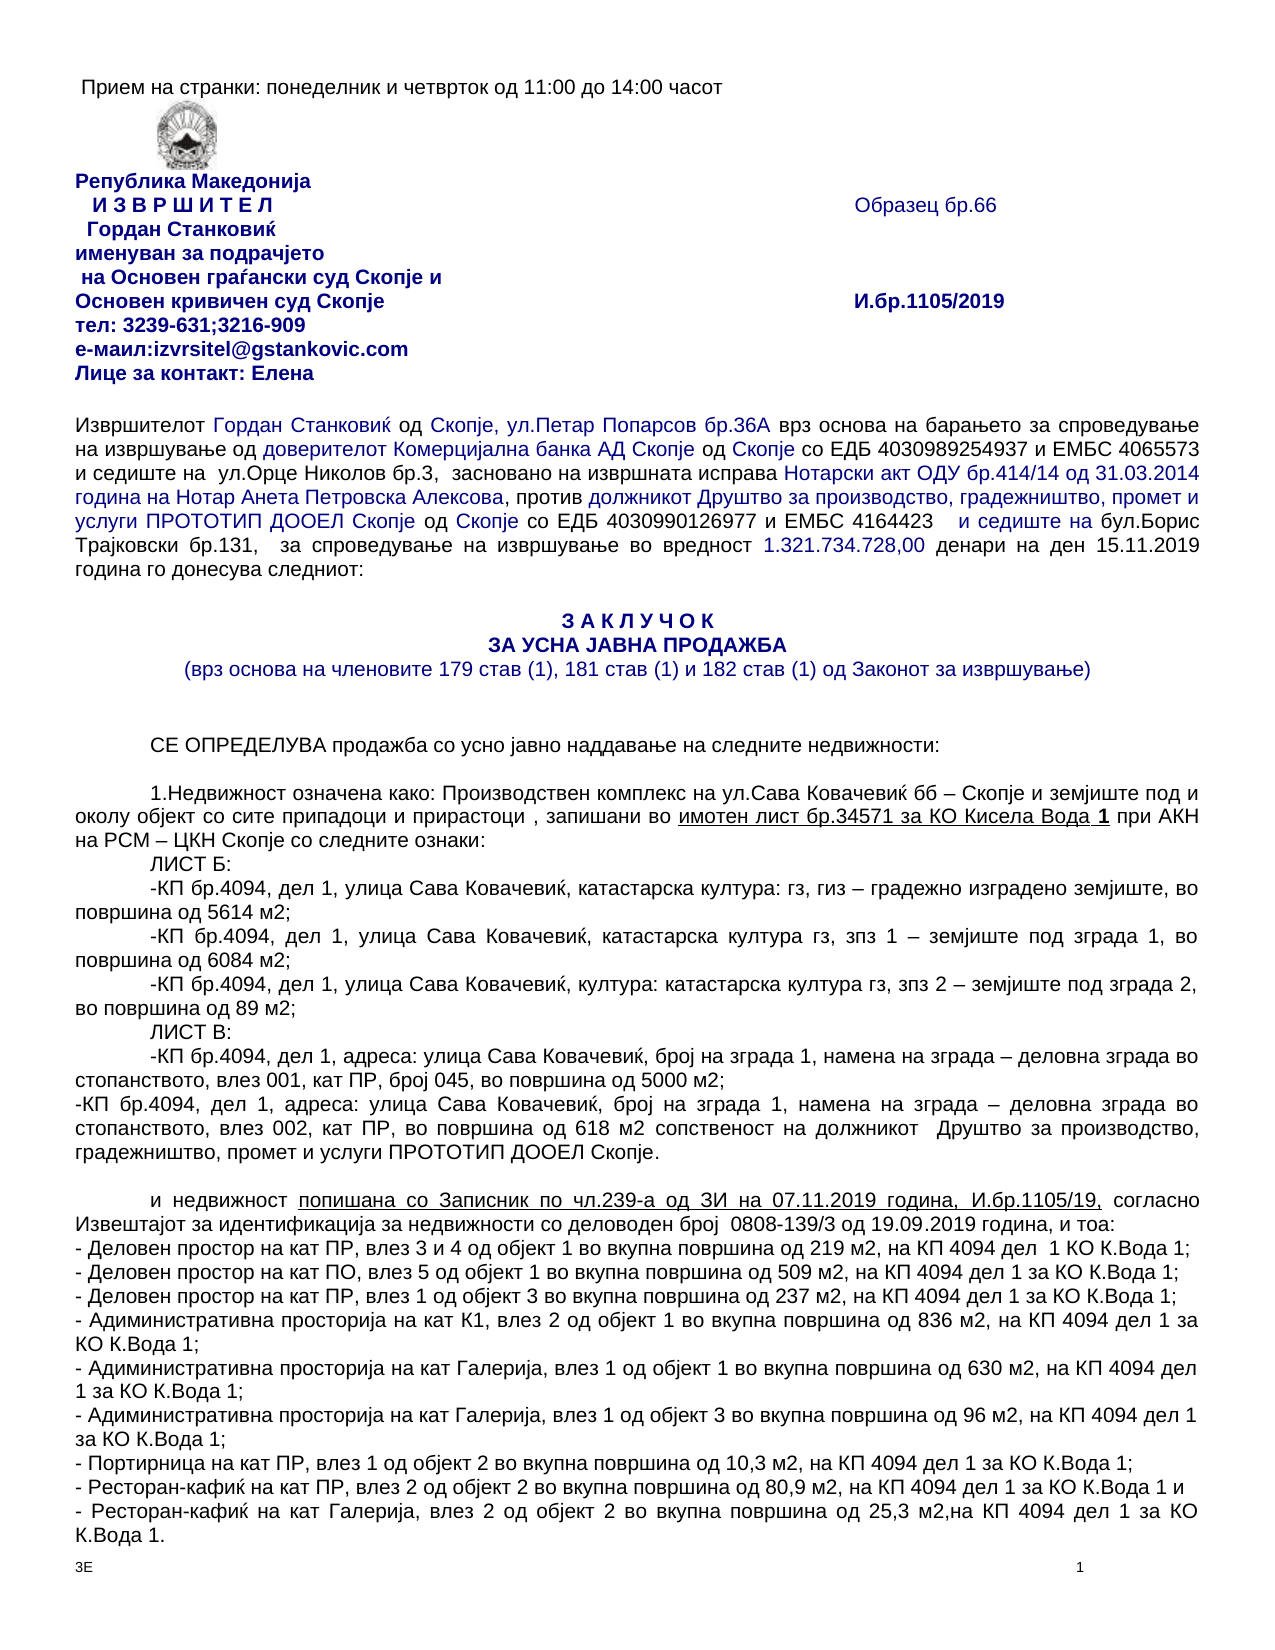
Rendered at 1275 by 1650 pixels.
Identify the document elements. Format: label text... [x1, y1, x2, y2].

text Лице за контакт: Елена [75, 361, 1200, 385]
text - Портирница на кат ПР, влез 1 од објект 2 во вкупна површина од 10,3 м2, на КП 4094 дел 1 за КО К.Вода 1; [75, 1451, 1200, 1475]
text Прием на странки: понеделник и четврток од 11:00 до 14:00 часот [75, 75, 1200, 99]
text на Основен граѓански суд Скопје и [75, 265, 1200, 289]
text ЗА УСНА ЈАВНА ПРОДАЖБА [75, 633, 1200, 657]
text Гордан Станковиќ [75, 217, 1200, 241]
text ЛИСТ Б: [75, 852, 1200, 876]
text - Адиминистративна просторија на кат Галерија, влез 1 од објект 1 во вкупна површина од 630 м2, на КП 4094 дел 1 за КО К.Вода 1; [75, 1355, 1200, 1403]
text СЕ ОПРЕДЕЛУВА продажба со усно јавно наддавање на следните недвижности: [75, 732, 1200, 756]
picture [156, 98, 217, 170]
text З А К Л У Ч О К [75, 609, 1200, 633]
text именуван за подрачјето [75, 241, 1200, 265]
text - Деловен простор на кат ПР, влез 3 и 4 од објект 1 во вкупна површина од 219 м2, на КП 4094 дел 1 КО К.Вода 1; [75, 1236, 1200, 1259]
text -КП бр.4094, дел 1, адреса: улица Сава Ковачевиќ, број на зграда 1, намена на зграда – деловна зграда во стопанството, влез 002, кат ПР, во површина од 618 м2 сопственост на должникот Друштво за производство, градежништво, промет и услуги ПРОТОТИП ДООЕЛ Скопје. [75, 1092, 1200, 1164]
text тел: 3239-631;3216-909 [75, 313, 1200, 337]
text -КП бр.4094, дел 1, адреса: улица Сава Ковачевиќ, број на зграда 1, намена на зграда – деловна зграда во стопанството, влез 001, кат ПР, број 045, во површина од 5000 м2; [75, 1044, 1200, 1092]
text -КП бр.4094, дел 1, улица Сава Ковачевиќ, катастарска култура гз, зпз 1 – земјиште под зграда 1, во површина од 6084 м2; [75, 924, 1200, 972]
text Република Македонија [75, 169, 1200, 193]
text - Адиминистративна просторија на кат К1, влез 2 од објект 1 во вкупна површина од 836 м2, на КП 4094 дел 1 за КО К.Вода 1; [75, 1307, 1200, 1355]
text (врз основа на членовите 179 став (1), 181 став (1) и 182 став (1) од Законот за извршување) [75, 657, 1200, 681]
text - Деловен простор на кат ПР, влез 1 од објект 3 во вкупна површина од 237 м2, на КП 4094 дел 1 за КО К.Вода 1; [75, 1283, 1200, 1307]
text -КП бр.4094, дел 1, улица Сава Ковачевиќ, катастарска култура: гз, гиз – градежно изградено земјиште, во површина од 5614 м2; [75, 876, 1200, 924]
text - Ресторан-кафиќ на кат ПР, влез 2 од објект 2 во вкупна површина од 80,9 м2, на КП 4094 дел 1 за КО К.Вода 1 и [75, 1475, 1200, 1499]
text и недвижност попишана со Записник по чл.239-а од ЗИ на 07.11.2019 година, И.бр.1105/19, согласно Извештајот за идентификација за недвижности со деловоден број 0808-139/3 од 19.09.2019 година, и тоа: [75, 1188, 1200, 1236]
text ЛИСТ В: [75, 1020, 1200, 1044]
text Извршителот Гордан Станковиќ од Скопје, ул.Петар Попарсов бр.36А врз основа на барањето за спроведување на извршување од доверителот Комерцијална банка АД Скопје од Скопје со ЕДБ 4030989254937 и ЕМБС 4065573 и седиште на ул.Орце Николов бр.3, засновано на извршната исправа Нотарски акт ОДУ бр.414/14 од 31.03.2014 година на Нотар Анета Петровска Алексова, против должникот Друштво за производство, градежништво, промет и услуги ПРОТОТИП ДООЕЛ Скопје од Скопје со ЕДБ 4030990126977 и ЕМБС 4164423 и седиште на бул.Борис Трајковски бр.131, за спроведување на извршување во вредност 1.321.734.728,00 денари на ден 15.11.2019 година го донесува следниот: [75, 413, 1200, 581]
text - Деловен простор на кат ПО, влез 5 од објект 1 во вкупна површина од 509 м2, на КП 4094 дел 1 за КО К.Вода 1; [75, 1259, 1200, 1283]
text И З В Р Ш И Т Е Л Образец бр.66 [75, 193, 1200, 217]
text - Адиминистративна просторија на кат Галерија, влез 1 од објект 3 во вкупна површина од 96 м2, на КП 4094 дел 1 за КО К.Вода 1; [75, 1403, 1200, 1451]
text - Ресторан-кафиќ на кат Галерија, влез 2 од објект 2 во вкупна површина од 25,3 м2,на КП 4094 дел 1 за КО К.Вода 1. [75, 1499, 1200, 1547]
text -КП бр.4094, дел 1, улица Сава Ковачевиќ, култура: катастарска култура гз, зпз 2 – земјиште под зграда 2, во површина од 89 м2; [75, 972, 1200, 1020]
text Основен кривичен суд Скопје И.бр.1105/2019 [75, 289, 1200, 313]
text 1.Недвижност означена како: Производствен комплекс на ул.Сава Ковачевиќ бб – Скопје и земјиште под и околу објект со сите припадоци и прирастоци , запишани во имотен лист бр.34571 за КО Кисела Вода 1 при АКН на РСМ – ЦКН Скопје со следните ознаки: [75, 780, 1200, 852]
text е-маил:izvrsitel@gstankovic.com [75, 337, 1200, 361]
